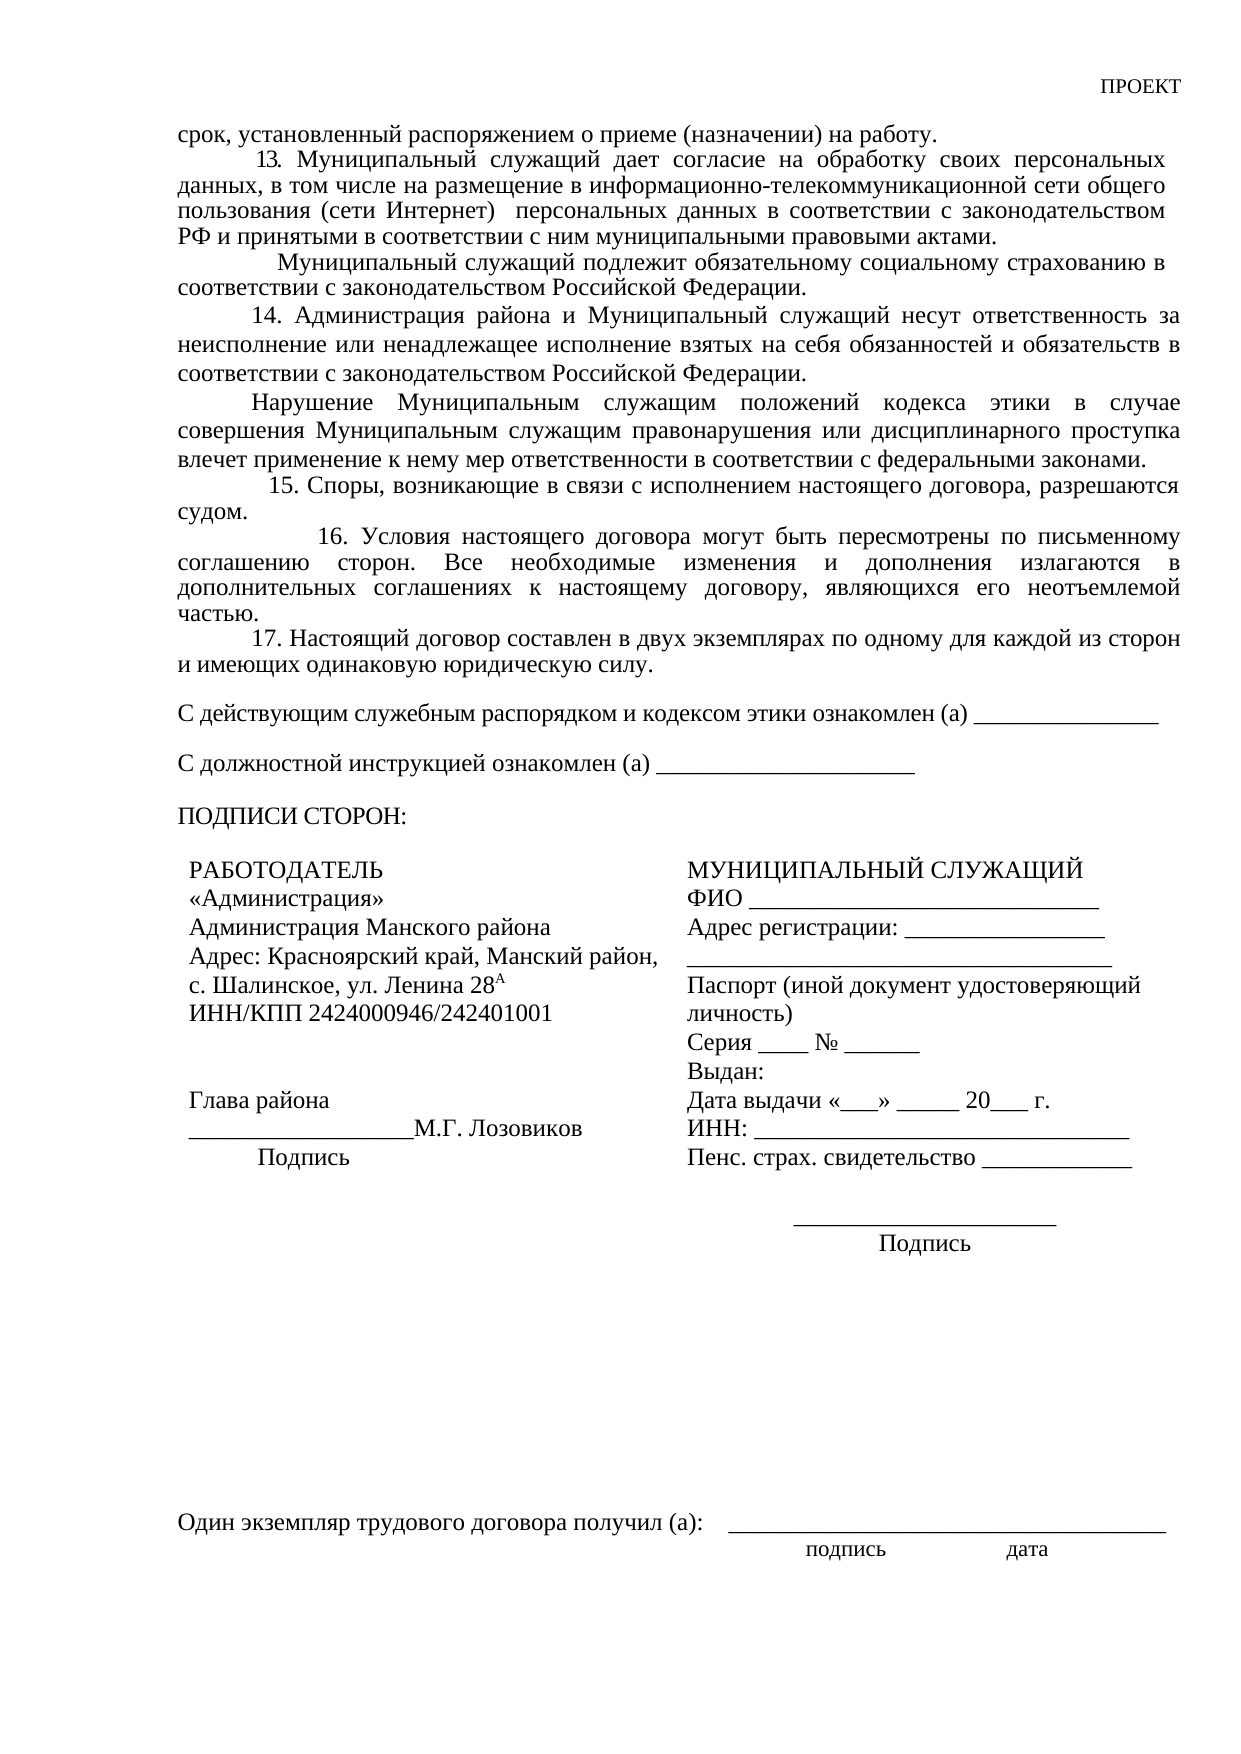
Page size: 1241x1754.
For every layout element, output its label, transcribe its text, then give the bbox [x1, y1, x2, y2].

table_header МУНИЦИПАЛЬНЫЙ СЛУЖАЩИЙ ФИО ____________________________ Адрес регистрации: ________________ __________________________________ Паспорт (иной документ удостоверяющий личность) Серия ____ № ______ Выдан: Дата выдачи «___» _____ 20___ г. ИНН: ______________________________ Пенс. страх. свидетельство ____________ _____________________ Подпись [676, 855, 1174, 1257]
text С должностной инструкцией ознакомлен (а) _____________________ [121, 752, 1181, 776]
list Муниципальный служащий дает согласие на обработку своих персональных данных, в том числе на размещение в информационно-телекоммуникационной сети общего пользования (сети Интернет) персональных данных в соответствии с законодательством РФ и принятыми в соответствии с ним муниципальными правовыми актами. [177, 147, 1166, 249]
text С действующим служебным распорядком и кодексом этики ознакомлен (а) _______________ [121, 702, 1181, 727]
table_header РАБОТОДАТЕЛЬ «Администрация» Администрация Манского района Адрес: Красноярский край, Манский район, с. Шалинское, ул. Ленина 28А ИНН/КПП 2424000946/242401001 Глава района __________________М.Г. Лозовиков Подпись [177, 855, 676, 1257]
text подпись дата [177, 1535, 1181, 1562]
text 17. Настоящий договор составлен в двух экземплярах по одному для каждой из сторон и имеющих одинаковую юридическую силу. [177, 626, 1181, 677]
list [177, 122, 1166, 147]
text Муниципальный служащий подлежит обязательному социальному страхованию в соответствии с законодательством Российской Федерации. [177, 249, 1166, 301]
text Один экземпляр трудового договора получил (а): ___________________________________ [177, 1507, 1181, 1535]
text 15. Споры, возникающие в связи с исполнением настоящего договора, разрешаются судом. [177, 473, 1181, 524]
text 16. Условия настоящего договора могут быть пересмотрены по письменному соглашению сторон. Все необходимые изменения и дополнения излагаются в дополнительных соглашениях к настоящему договору, являющихся его неотъемлемой частью. [177, 524, 1181, 626]
text ПОДПИСИ СТОРОН: [177, 801, 1181, 830]
text Нарушение Муниципальным служащим положений кодекса этики в случае совершения Муниципальным служащим правонарушения или дисциплинарного проступка влечет применение к нему мер ответственности в соответствии с федеральными законами. [177, 387, 1181, 473]
text 14. Администрация района и Муниципальный служащий несут ответственность за неисполнение или ненадлежащее исполнение взятых на себя обязанностей и обязательств в соответствии с законодательством Российской Федерации. [177, 301, 1181, 387]
